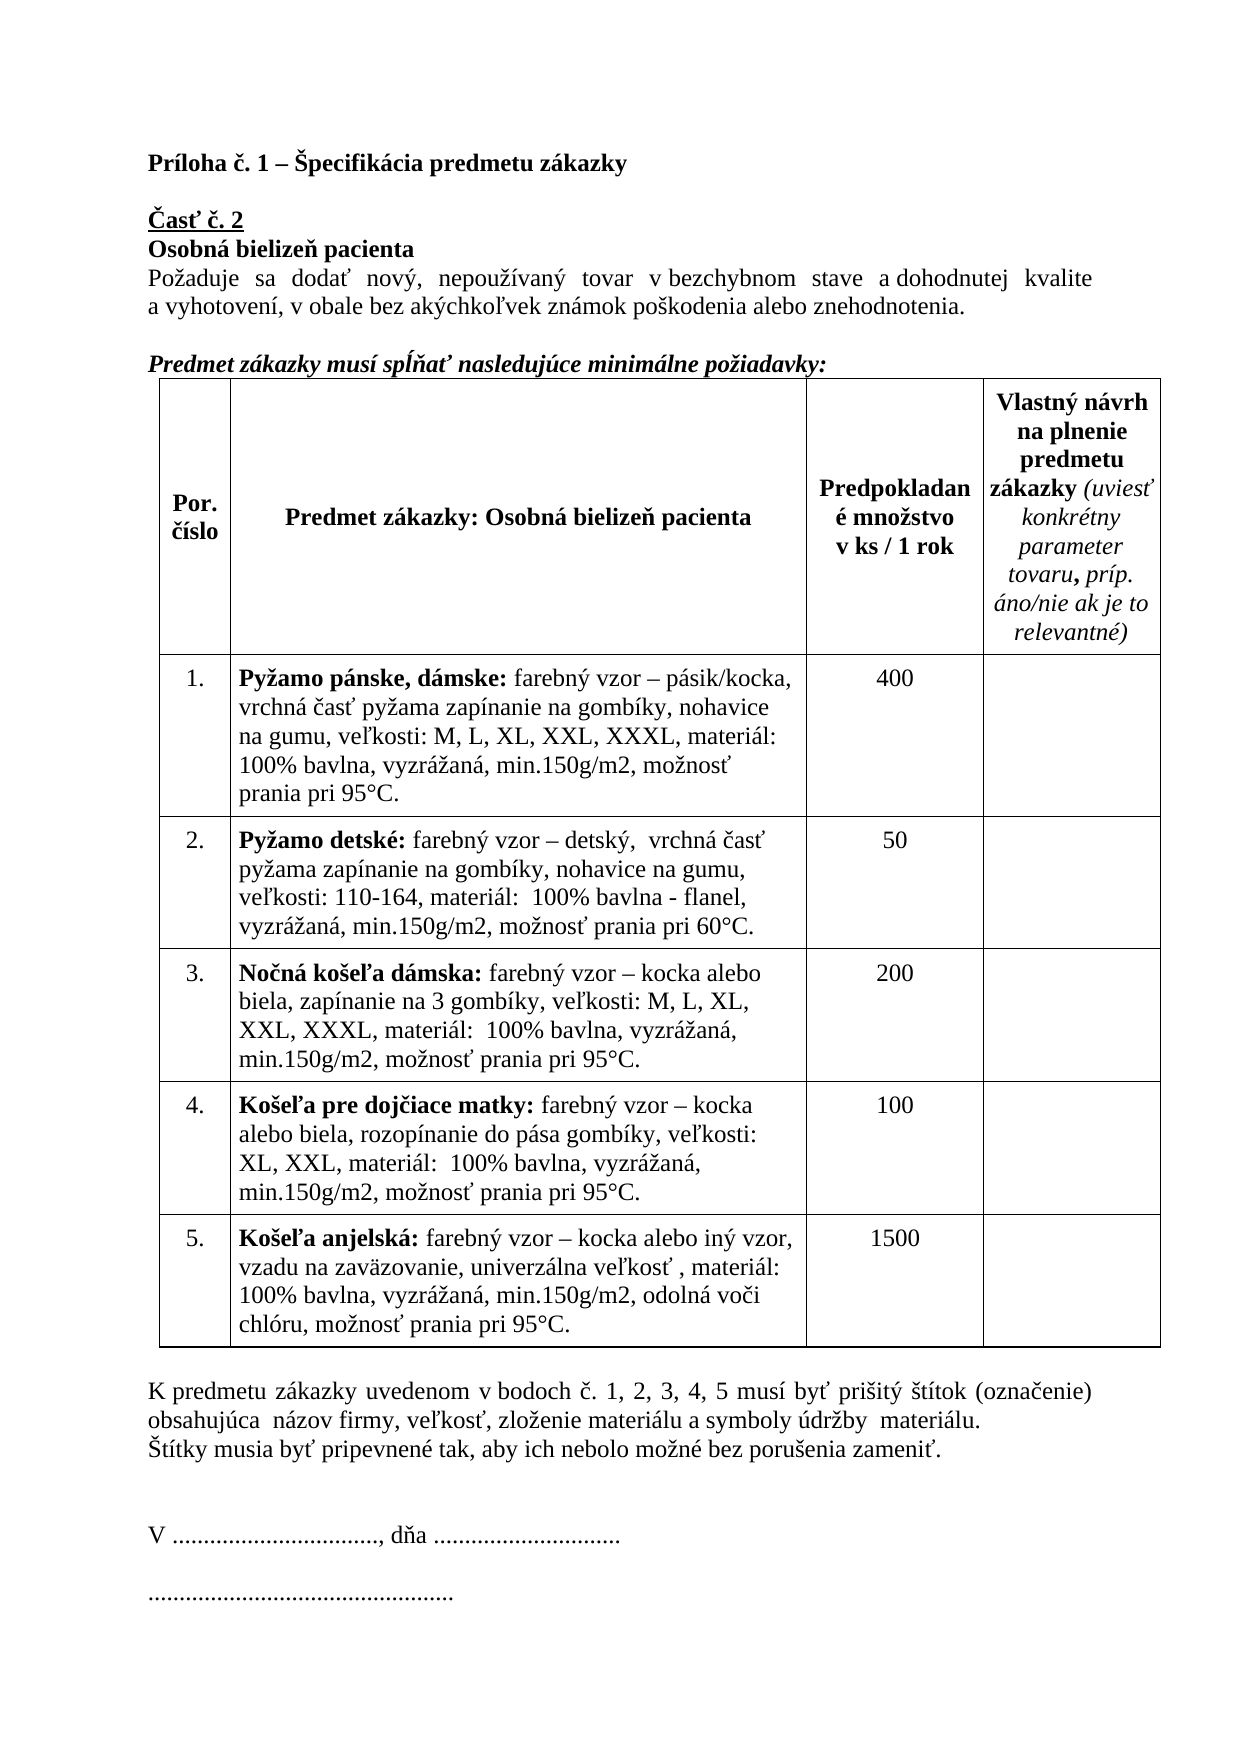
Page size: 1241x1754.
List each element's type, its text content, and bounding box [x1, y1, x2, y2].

table_cell 200 [807, 949, 983, 1081]
table_header Vlastný návrh na plnenie predmetu zákazky (uviesť konkrétny parameter tovaru, príp. áno/nie ak je to relevantné) [984, 379, 1160, 654]
table_header Predpokladané množstvo v ks / 1 rok [807, 379, 983, 654]
text Osobná bielizeň pacienta [148, 234, 1092, 263]
table_header Por. číslo [160, 379, 230, 654]
text K predmetu zákazky uvedenom v bodoch č. 1, 2, 3, 4, 5 musí byť prišitý štítok (označenie) obsahujúca názov firmy, veľkosť, zloženie materiálu a symboly údržby materiálu. [148, 1376, 1092, 1434]
table_cell [984, 655, 1160, 816]
table_cell Pyžamo detské: farebný vzor – detský, vrchná časť pyžama zapínanie na gombíky, nohavice na gumu, veľkosti: 110-164, materiál: 100% bavlna - flanel, vyzrážaná, min.150g/m2, možnosť prania pri 60°C. [231, 817, 806, 948]
table_cell 5. [160, 1215, 230, 1346]
text Príloha č. 1 – Špecifikácia predmetu zákazky [148, 148, 1092, 176]
table_cell Košeľa anjelská: farebný vzor – kocka alebo iný vzor, vzadu na zaväzovanie, univerzálna veľkosť , materiál: 100% bavlna, vyzrážaná, min.150g/m2, odolná voči chlóru, možnosť prania pri 95°C. [231, 1215, 806, 1346]
text V ................................., dňa .............................. [148, 1520, 1092, 1549]
table_header Predmet zákazky: Osobná bielizeň pacienta [231, 379, 806, 654]
table_cell [984, 1215, 1160, 1346]
table_cell 100 [807, 1082, 983, 1214]
table_cell [984, 1082, 1160, 1214]
table_cell 2. [160, 817, 230, 948]
table_cell 3. [160, 949, 230, 1081]
table_cell 50 [807, 817, 983, 948]
table_cell Košeľa pre dojčiace matky: farebný vzor – kocka alebo biela, rozopínanie do pása gombíky, veľkosti: XL, XXL, materiál: 100% bavlna, vyzrážaná, min.150g/m2, možnosť prania pri 95°C. [231, 1082, 806, 1214]
table_cell [984, 949, 1160, 1081]
table_cell Nočná košeľa dámska: farebný vzor – kocka alebo biela, zapínanie na 3 gombíky, veľkosti: M, L, XL, XXL, XXXL, materiál: 100% bavlna, vyzrážaná, min.150g/m2, možnosť prania pri 95°C. [231, 949, 806, 1081]
table_cell [984, 817, 1160, 948]
text Štítky musia byť pripevnené tak, aby ich nebolo možné bez porušenia zameniť. [148, 1434, 1092, 1462]
table_cell 4. [160, 1082, 230, 1214]
table_cell 1. [160, 655, 230, 816]
table_cell 400 [807, 655, 983, 816]
text ................................................. [148, 1577, 1092, 1606]
text Požaduje sa dodať nový, nepoužívaný tovar v bezchybnom stave a dohodnutej kvalite a vyhotovení, v obale bez akýchkoľvek známok poškodenia alebo znehodnotenia. [148, 263, 1092, 320]
text Časť č. 2 [148, 205, 1092, 234]
text Predmet zákazky musí spĺňať nasledujúce minimálne požiadavky: [148, 349, 1092, 378]
table_cell 1500 [807, 1215, 983, 1346]
table_cell Pyžamo pánske, dámske: farebný vzor – pásik/kocka, vrchná časť pyžama zapínanie na gombíky, nohavice na gumu, veľkosti: M, L, XL, XXL, XXXL, materiál: 100% bavlna, vyzrážaná, min.150g/m2, možnosť prania pri 95°C. [231, 655, 806, 816]
